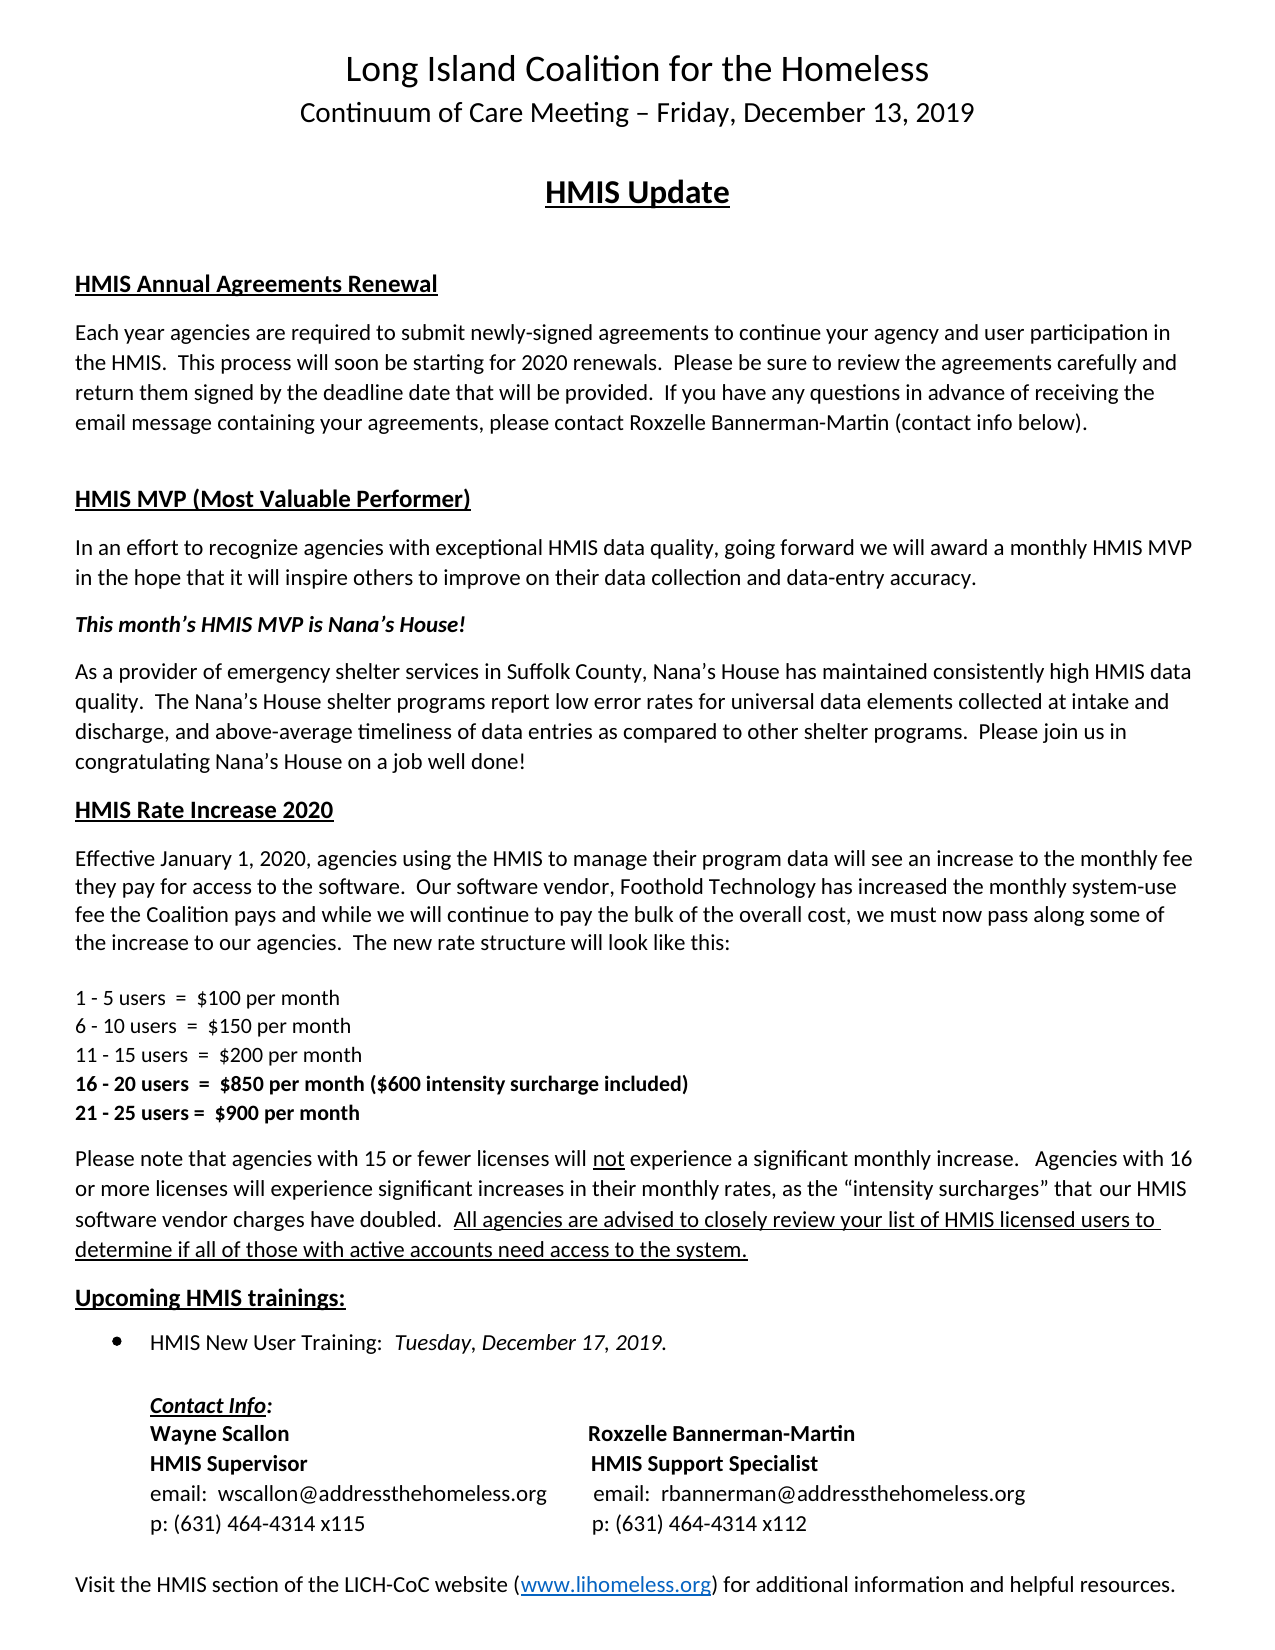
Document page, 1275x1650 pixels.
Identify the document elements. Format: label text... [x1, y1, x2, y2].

text Wayne Scallon Roxzelle Bannerman-Martin [75, 1419, 1200, 1447]
list HMIS New User Training: Tuesday, December 17, 2019. [112, 1328, 1200, 1356]
text HMIS Rate Increase 2020 [75, 794, 1200, 825]
text Each year agencies are required to submit newly-signed agreements to continue your agency and user participation in the HMIS. This process will soon be starting for 2020 renewals. Please be sure to review the agreements carefully and return them signed by the deadline date that will be provided. If you have any questions in advance of receiving the email message containing your agreements, please contact Roxzelle Bannerman-Martin (contact info below). [75, 318, 1200, 436]
text 11 - 15 users = $200 per month [75, 1041, 1200, 1068]
text 21 - 25 users = $900 per month [75, 1099, 1200, 1126]
text HMIS Annual Agreements Renewal [75, 268, 1200, 299]
text Effective January 1, 2020, agencies using the HMIS to manage their program data will see an increase to the monthly fee they pay for access to the software. Our software vendor, Foothold Technology has increased the monthly system-use fee the Coalition pays and while we will continue to pay the bulk of the overall cost, we must now pass along some of the increase to our agencies. The new rate structure will look like this: [75, 844, 1200, 956]
text Visit the HMIS section of the LICH-CoC website (www.lihomeless.org) for additional information and helpful resources. [75, 1570, 1200, 1598]
text This month’s HMIS MVP is Nana’s House! [75, 610, 1200, 638]
text Long Island Coalition for the Homeless [75, 45, 1200, 91]
text HMIS MVP (Most Valuable Performer) [75, 483, 1200, 514]
text As a provider of emergency shelter services in Suffolk County, Nana’s House has maintained consistently high HMIS data quality. The Nana’s House shelter programs report low error rates for universal data elements collected at intake and discharge, and above-average timeliness of data entries as compared to other shelter programs. Please join us in congratulating Nana’s House on a job well done! [75, 657, 1200, 775]
text p: (631) 464-4314 x115 p: (631) 464-4314 x112 [75, 1509, 1200, 1538]
text 16 - 20 users = $850 per month ($600 intensity surcharge included) [75, 1070, 1200, 1097]
text HMIS Supervisor HMIS Support Specialist [75, 1449, 1200, 1477]
text 6 - 10 users = $150 per month [75, 1013, 1200, 1039]
text Please note that agencies with 15 or fewer licenses will not experience a significant monthly increase. Agencies with 16 or more licenses will experience significant increases in their monthly rates, as the “intensity surcharges” that our HMIS software vendor charges have doubled. All agencies are advised to closely review your list of HMIS licensed users to determine if all of those with active accounts need access to the system. [75, 1144, 1200, 1263]
text Upcoming HMIS trainings: [75, 1282, 1200, 1312]
text email: wscallon@addressthehomeless.org email: rbannerman@addressthehomeless.org [75, 1479, 1200, 1507]
text Continuum of Care Meeting – Friday, December 13, 2019 [75, 94, 1200, 130]
text HMIS Update [75, 171, 1200, 212]
text In an effort to recognize agencies with exceptional HMIS data quality, going forward we will award a monthly HMIS MVP in the hope that it will inspire others to improve on their data collection and data-entry accuracy. [75, 533, 1200, 591]
text Contact Info: [75, 1391, 1200, 1419]
text 1 - 5 users = $100 per month [75, 984, 1200, 1011]
